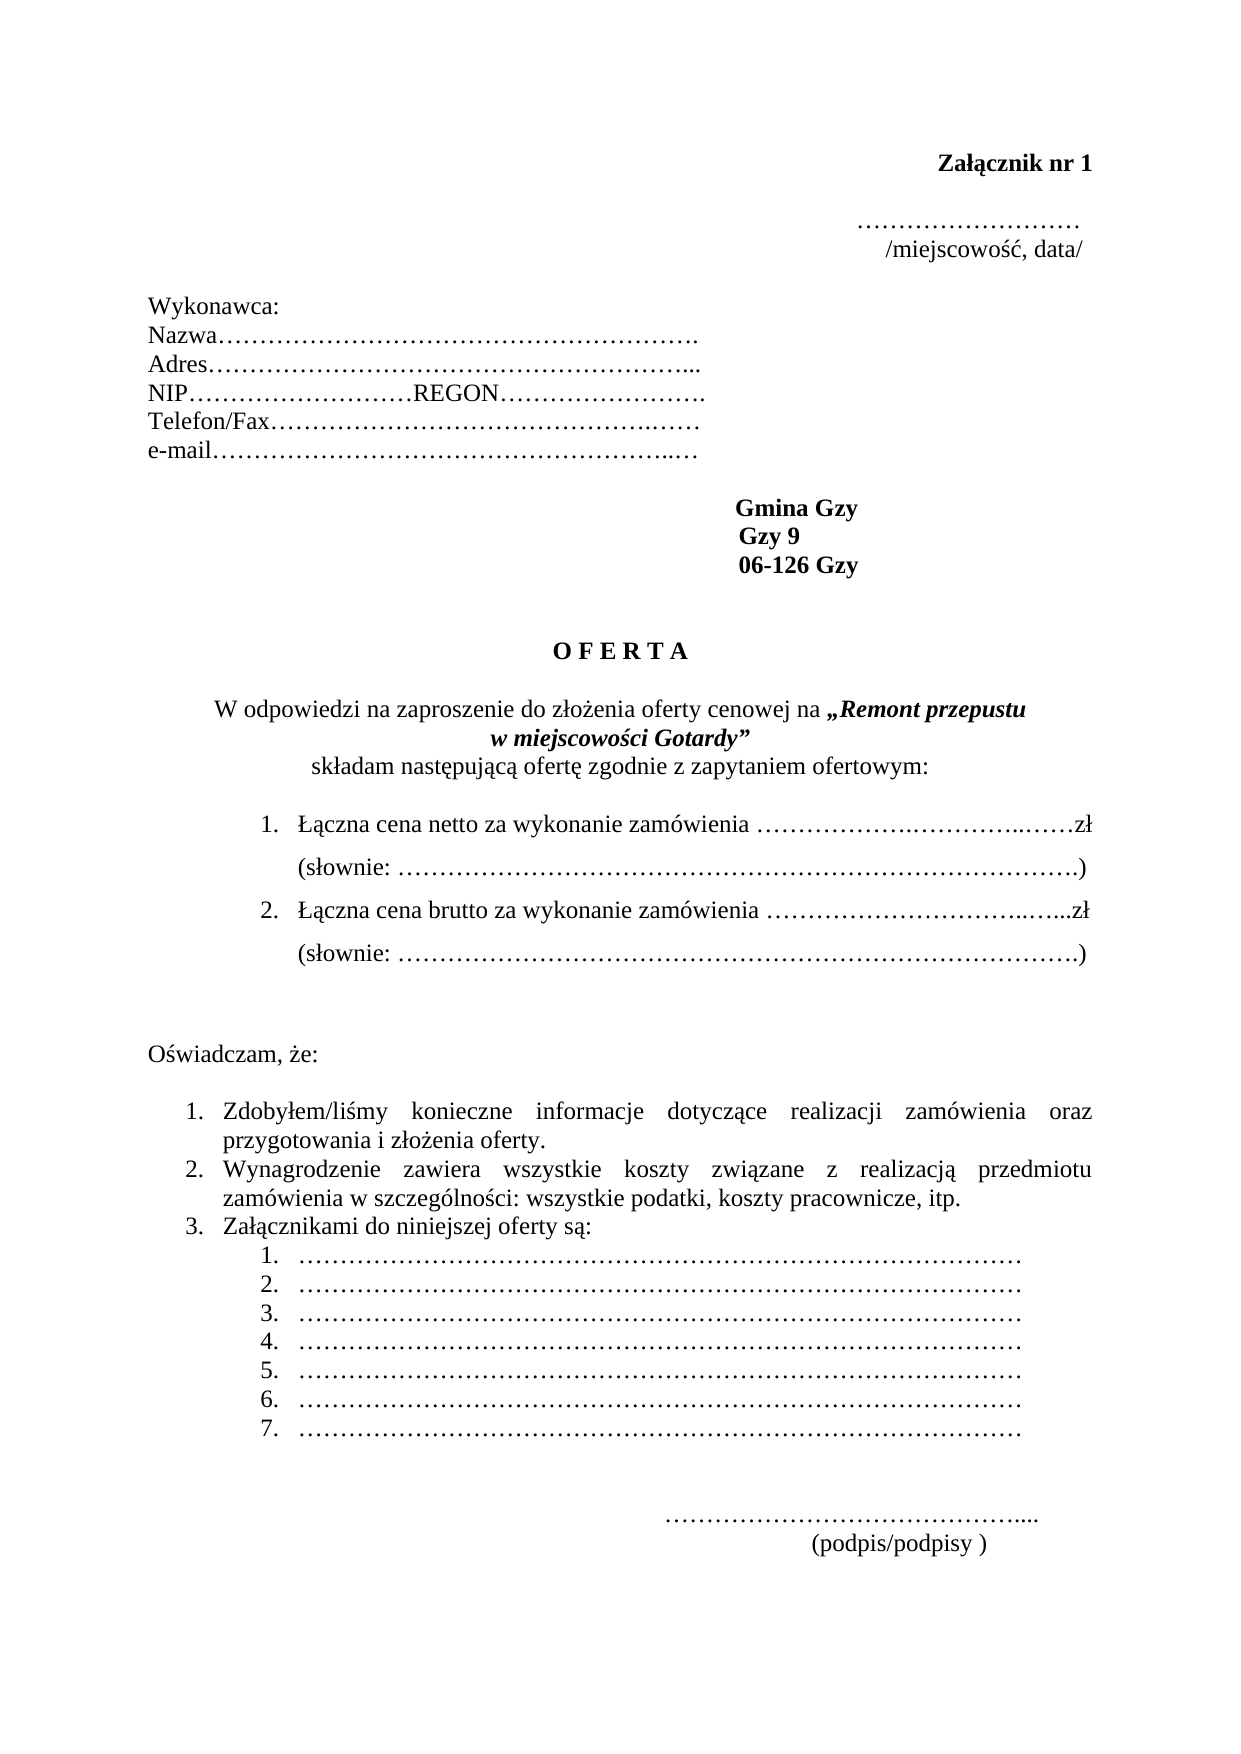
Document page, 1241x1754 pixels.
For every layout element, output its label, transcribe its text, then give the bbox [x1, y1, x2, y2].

list Zdobyłem/liśmy konieczne informacje dotyczące realizacji zamówienia oraz przygotowania i złożenia oferty. [185, 1096, 1093, 1154]
list …………………………………………………………………………… [260, 1413, 1093, 1441]
text Wykonawca: [148, 291, 1093, 320]
list Wynagrodzenie zawiera wszystkie koszty związane z realizacją przedmiotu zamówienia w szczególności: wszystkie podatki, koszty pracownicze, itp. [185, 1154, 1093, 1211]
text Załącznik nr 1 [738, 148, 1093, 176]
text Gmina Gzy [516, 493, 1093, 521]
text e-mail………………………………………………..… [148, 435, 1093, 464]
text W odpowiedzi na zaproszenie do złożenia oferty cenowej na „Remont przepustu w miejscowości Gotardy” [148, 694, 1093, 751]
list …………………………………………………………………………… [260, 1384, 1093, 1413]
text ……………………… [738, 205, 1093, 234]
list Łączna cena brutto za wykonanie zamówienia …………………………..…...zł [260, 895, 1093, 924]
text Oświadczam, że: [148, 1039, 1093, 1068]
text Gzy 9 [738, 521, 1093, 550]
text Telefon/Fax……………………………………….…… [148, 406, 1093, 435]
list …………………………………………………………………………… [260, 1355, 1093, 1384]
list …………………………………………………………………………… [260, 1240, 1093, 1269]
text …………………………………….... [590, 1499, 1093, 1528]
text Nazwa…………………………………………………. [148, 320, 1093, 349]
list Załącznikami do niniejszej oferty są: [185, 1211, 1093, 1240]
text składam następującą ofertę zgodnie z zapytaniem ofertowym: [148, 751, 1093, 780]
text /miejscowość, data/ [811, 234, 1093, 263]
list …………………………………………………………………………… [260, 1326, 1093, 1355]
text Adres…………………………………………………... [148, 349, 1093, 378]
text 06-126 Gzy [738, 550, 1093, 579]
list Łączna cena netto za wykonanie zamówienia ……………….…………..……zł [260, 809, 1093, 838]
text (słownie: ……………………………………………………………………….) [298, 938, 1093, 967]
text (słownie: ……………………………………………………………………….) [298, 852, 1093, 881]
list …………………………………………………………………………… [260, 1298, 1093, 1326]
text (podpis/podpisy ) [811, 1528, 1093, 1556]
text O F E R T A [148, 636, 1093, 665]
list …………………………………………………………………………… [260, 1269, 1093, 1298]
text NIP………………………REGON……………………. [148, 378, 1093, 406]
